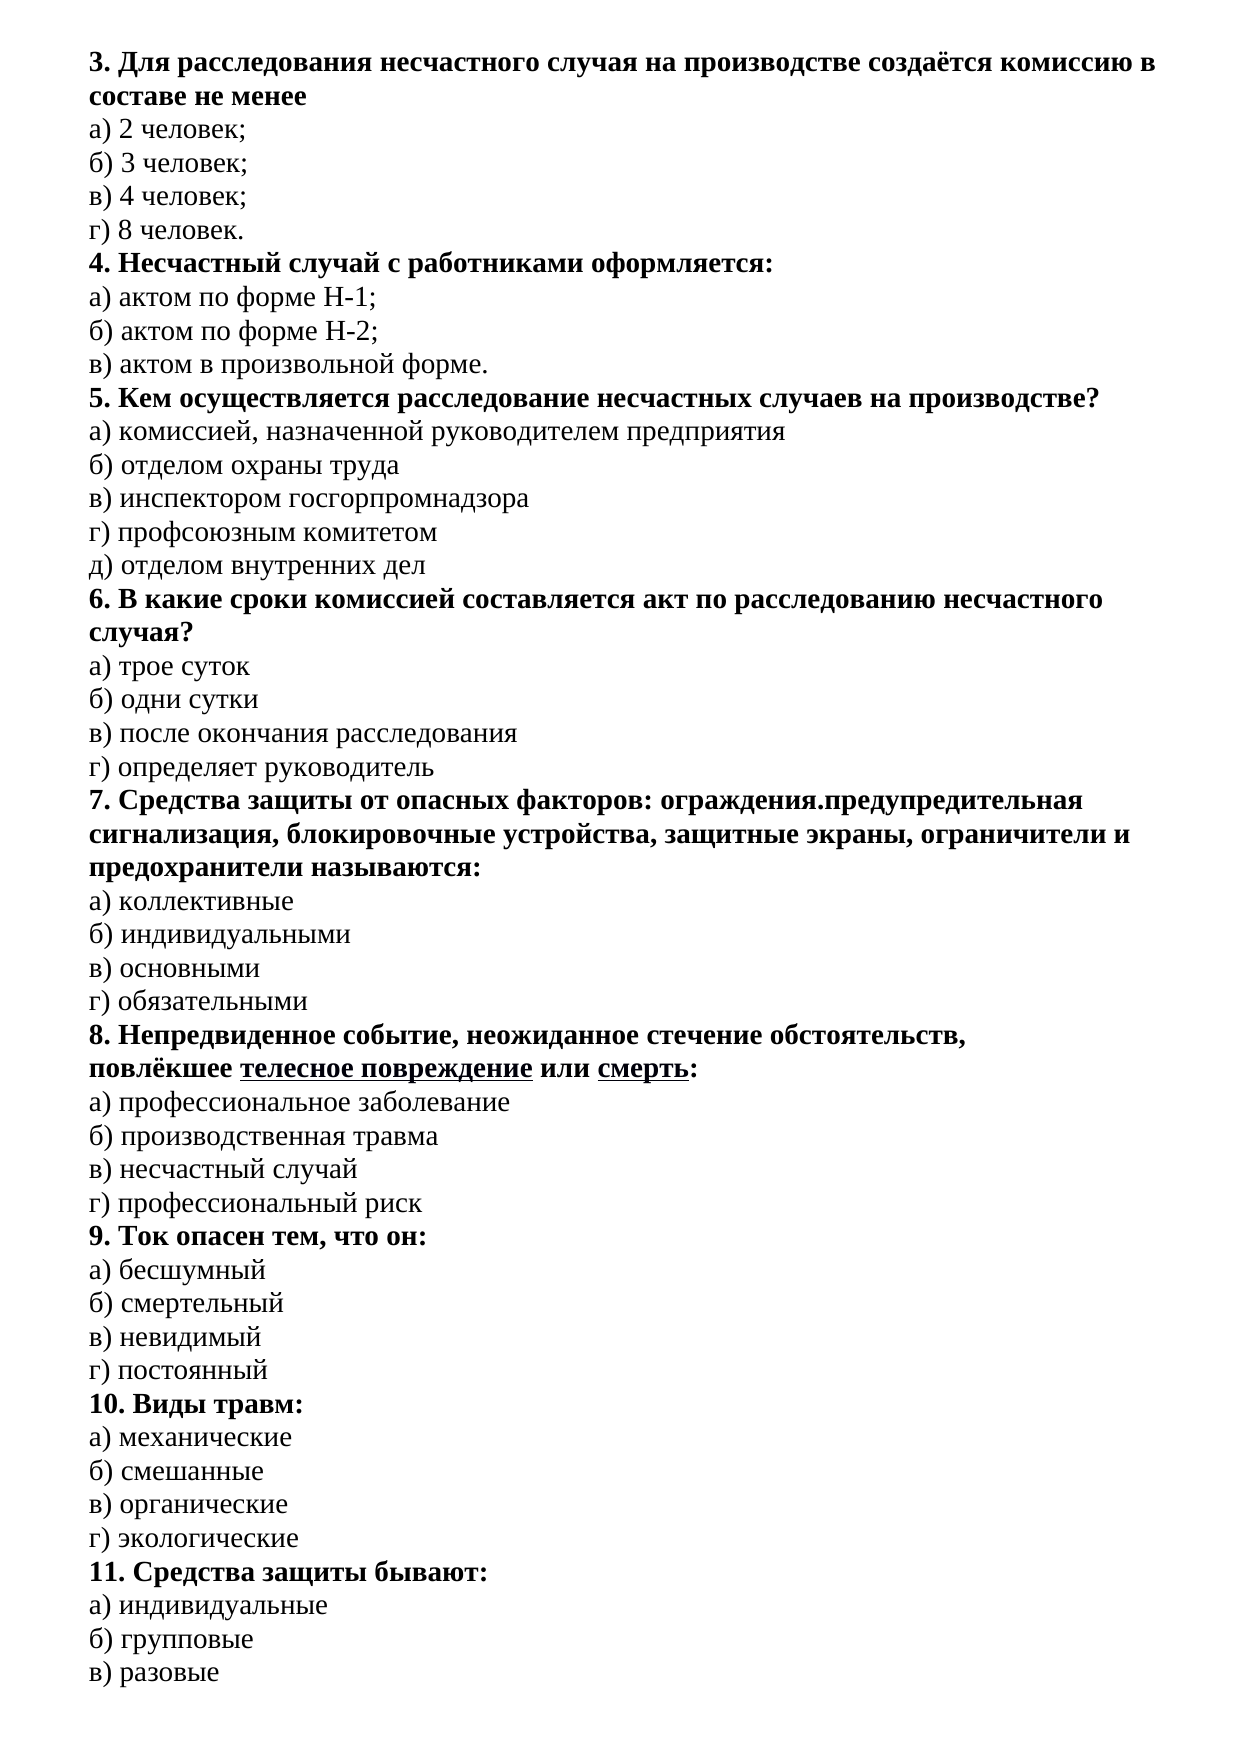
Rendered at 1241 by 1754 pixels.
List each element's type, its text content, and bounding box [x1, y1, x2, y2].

text б) индивидуальными [89, 916, 1181, 950]
text 6. В какие сроки комиссией составляется акт по расследованию несчастного случая? [89, 581, 1181, 648]
text б) смертельный [89, 1285, 1181, 1319]
text б) 3 человек; [89, 145, 1181, 178]
text б) одни сутки [89, 682, 1181, 715]
text б) смешанные [89, 1453, 1181, 1487]
text б) групповые [89, 1621, 1181, 1654]
text в) органические [89, 1487, 1181, 1520]
text д) отделом внутренних дел [89, 547, 1181, 581]
text в) актом в произвольной форме. [89, 346, 1181, 380]
text а) механические [89, 1419, 1181, 1453]
text 5. Кем осуществляется расследование несчастных случаев на производстве? [89, 380, 1181, 413]
text г) профсоюзным комитетом [89, 514, 1181, 547]
text в) основными [89, 950, 1181, 983]
text 4. Несчастный случай с работниками оформляется: [89, 246, 1181, 279]
text в) несчастный случай [89, 1151, 1181, 1185]
text 10. Виды травм: [89, 1386, 1181, 1419]
text а) профессиональное заболевание [89, 1084, 1181, 1118]
text б) производственная травма [89, 1118, 1181, 1151]
text в) 4 человек; [89, 178, 1181, 212]
text г) определяет руководитель [89, 749, 1181, 782]
text 8. Непредвиденное событие, неожиданное стечение обстоятельств, повлёкшее телесное повреждение или смерть: [89, 1017, 1181, 1084]
text в) инспектором госгорпромнадзора [89, 480, 1181, 514]
text г) 8 человек. [89, 212, 1181, 246]
text а) индивидуальные [89, 1587, 1181, 1621]
text а) актом по форме Н-1; [89, 279, 1181, 313]
text а) комиссией, назначенной руководителем предприятия [89, 413, 1181, 447]
text г) экологические [89, 1520, 1181, 1554]
text 11. Средства защиты бывают: [89, 1554, 1181, 1587]
text б) актом по форме Н-2; [89, 313, 1181, 346]
text г) постоянный [89, 1352, 1181, 1386]
text г) профессиональный риск [89, 1185, 1181, 1218]
text 7. Средства защиты от опасных факторов: ограждения.предупредительная сигнализация, блокировочные устройства, защитные экраны, ограничители и предохранители называются: а) коллективные [89, 782, 1181, 916]
text в) невидимый [89, 1319, 1181, 1352]
text 3. Для расследования несчастного случая на производстве создаётся комиссию в составе не менее [89, 44, 1181, 111]
text а) 2 человек; [89, 111, 1181, 145]
text а) трое суток [89, 648, 1181, 682]
text 9. Ток опасен тем, что он: [89, 1218, 1181, 1252]
text в) после окончания расследования [89, 715, 1181, 749]
text а) бесшумный [89, 1252, 1181, 1285]
text б) отделом охраны труда [89, 447, 1181, 480]
text г) обязательными [89, 983, 1181, 1017]
text в) разовые [89, 1654, 1181, 1688]
